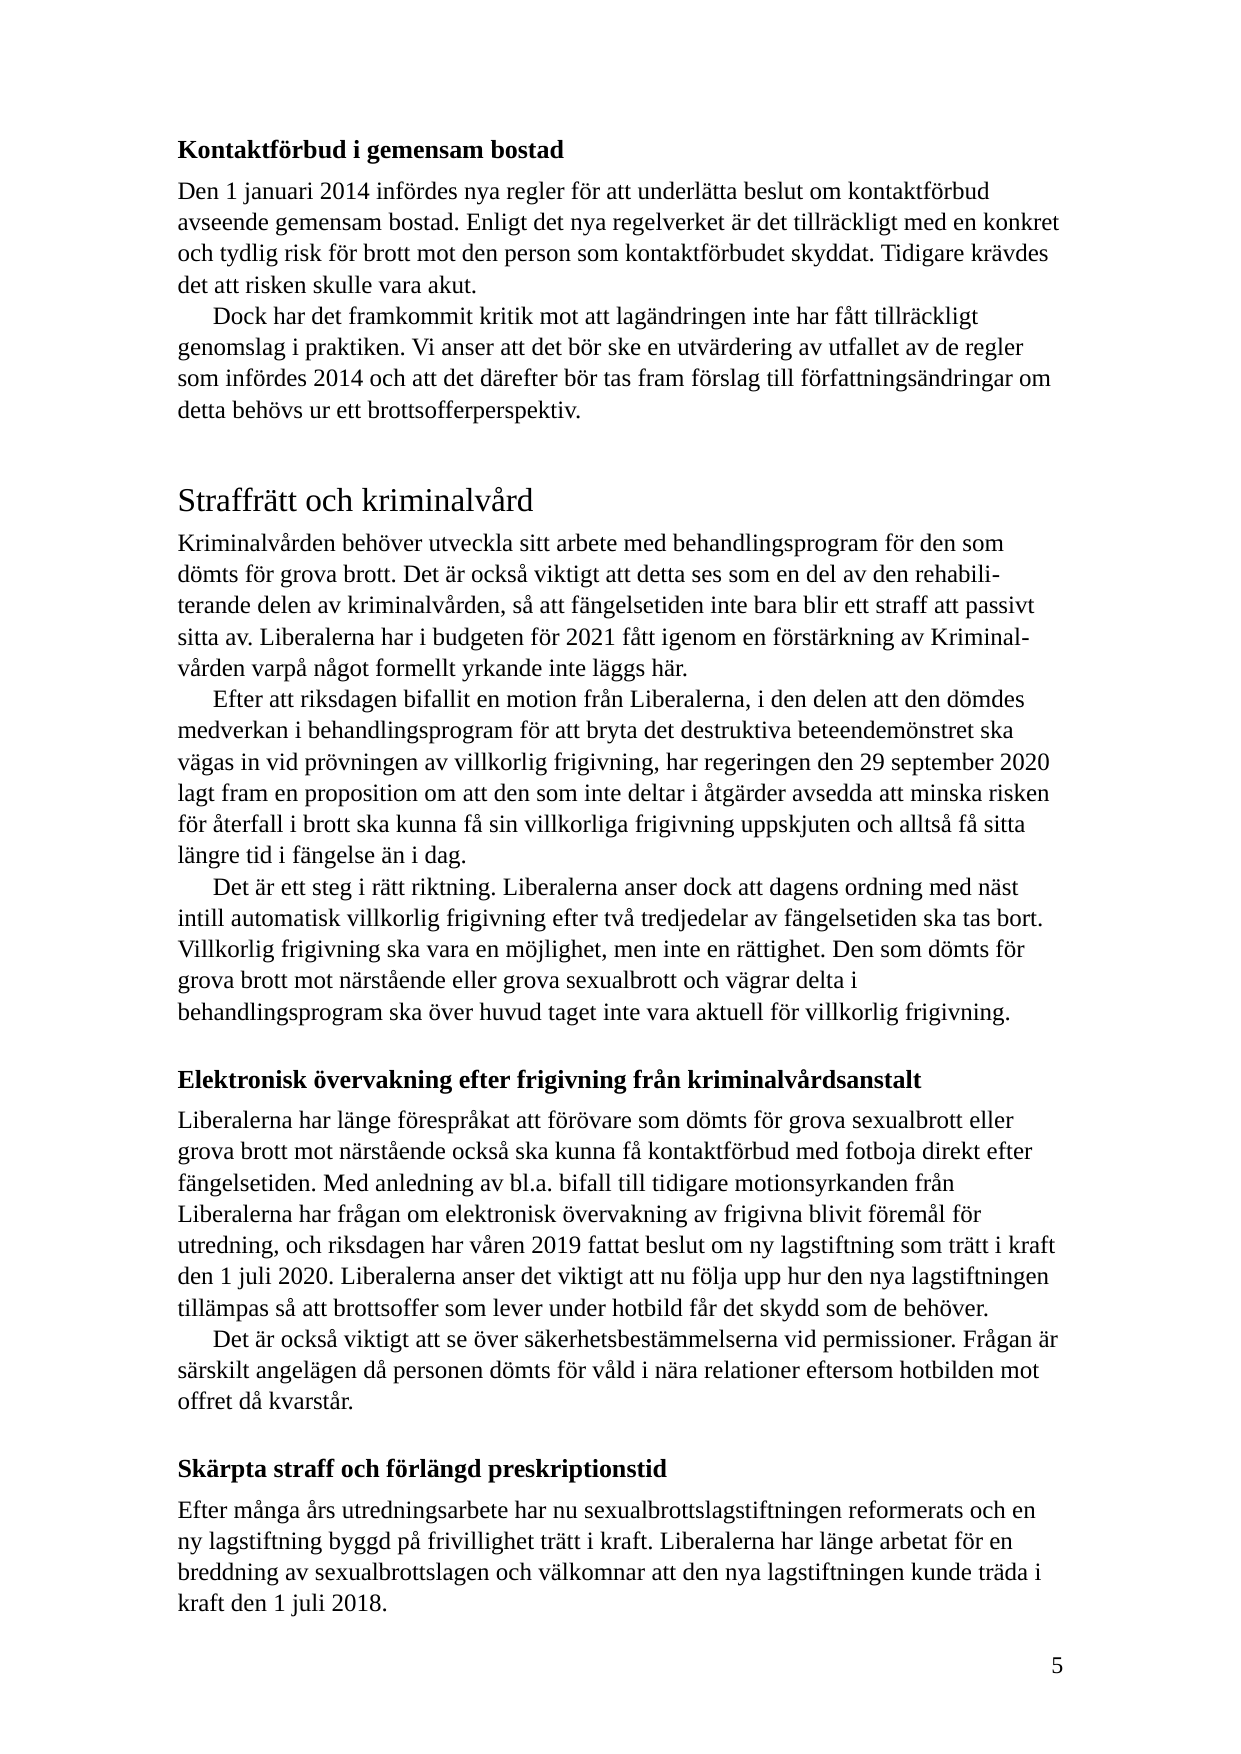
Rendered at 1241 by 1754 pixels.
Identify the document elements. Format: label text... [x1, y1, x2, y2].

text Liberalerna har länge förespråkat att förövare som dömts för grova sexualbrott eller grova brott mot närstående också ska kunna få kontaktförbud med fotboja direkt efter fängelsetiden. Med anledning av bl.a. bifall till tidigare motionsyrkanden från Liberalerna har frågan om elektronisk övervakning av frigivna blivit föremål för utredning, och riksdagen har våren 2019 fattat beslut om ny lagstiftning som trätt i kraft den 1 juli 2020. Liberalerna anser det viktigt att nu följa upp hur den nya lagstiftningen tillämpas så att brottsoffer som lever under hotbild får det skydd som de behöver. [177, 1103, 1063, 1321]
text Det är också viktigt att se över säkerhetsbestämmelserna vid permissioner. Frågan är särskilt angelägen då personen dömts för våld i nära relationer eftersom hotbilden mot offret då kvarstår. [177, 1321, 1063, 1415]
text Efter att riksdagen bifallit en motion från Liberalerna, i den delen att den dömdes medverkan i behandlingsprogram för att bryta det destruktiva beteendemönstret ska vägas in vid prövningen av villkorlig frigivning, har regeringen den 29 september 2020 lagt fram en proposition om att den som inte deltar i åtgärder avsedda att minska risken för återfall i brott ska kunna få sin villkorliga frigivning uppskjuten och alltså få sitta längre tid i fängelse än i dag. [177, 682, 1063, 869]
text Kriminalvården behöver utveckla sitt arbete med behandlingsprogram för den som dömts för grova brott. Det är också viktigt att detta ses som en del av den rehabiliterande delen av kriminalvården, så att fängelsetiden inte bara blir ett straff att passivt sitta av. Liberalerna har i budgeten för 2021 fått igenom en förstärkning av Kriminalvården varpå något formellt yrkande inte läggs här. [177, 526, 1063, 682]
text Dock har det framkommit kritik mot att lagändringen inte har fått tillräckligt genomslag i praktiken. Vi anser att det bör ske en utvärdering av utfallet av de regler som infördes 2014 och att det därefter bör tas fram förslag till författningsändringar om detta behövs ur ett brottsofferperspektiv. [177, 298, 1063, 423]
subtitle Elektronisk övervakning efter frigivning från kriminalvårdsanstalt [177, 1063, 1063, 1094]
text Det är ett steg i rätt riktning. Liberalerna anser dock att dagens ordning med näst intill automatisk villkorlig frigivning efter två tredjedelar av fängelsetiden ska tas bort. Villkorlig frigivning ska vara en möjlighet, men inte en rättighet. Den som dömts för grova brott mot närstående eller grova sexualbrott och vägrar delta i behandlingsprogram ska över huvud taget inte vara aktuell för villkorlig frigivning. [177, 869, 1063, 1026]
subtitle Kontaktförbud i gemensam bostad [177, 134, 1063, 165]
text Efter många års utredningsarbete har nu sexualbrottslagstiftningen reformerats och en ny lagstiftning byggd på frivillighet trätt i kraft. Liberalerna har länge arbetat för en breddning av sexualbrottslagen och välkomnar att den nya lagstiftningen kunde träda i kraft den 1 juli 2018. [177, 1492, 1063, 1617]
subtitle Straffrätt och kriminalvård [177, 486, 1063, 517]
text Den 1 januari 2014 infördes nya regler för att underlätta beslut om kontaktförbud avseende gemensam bostad. Enligt det nya regelverket är det tillräckligt med en konkret och tydlig risk för brott mot den person som kontaktförbudet skyddat. Tidigare krävdes det att risken skulle vara akut. [177, 173, 1063, 298]
subtitle Skärpta straff och förlängd preskriptionstid [177, 1453, 1063, 1484]
